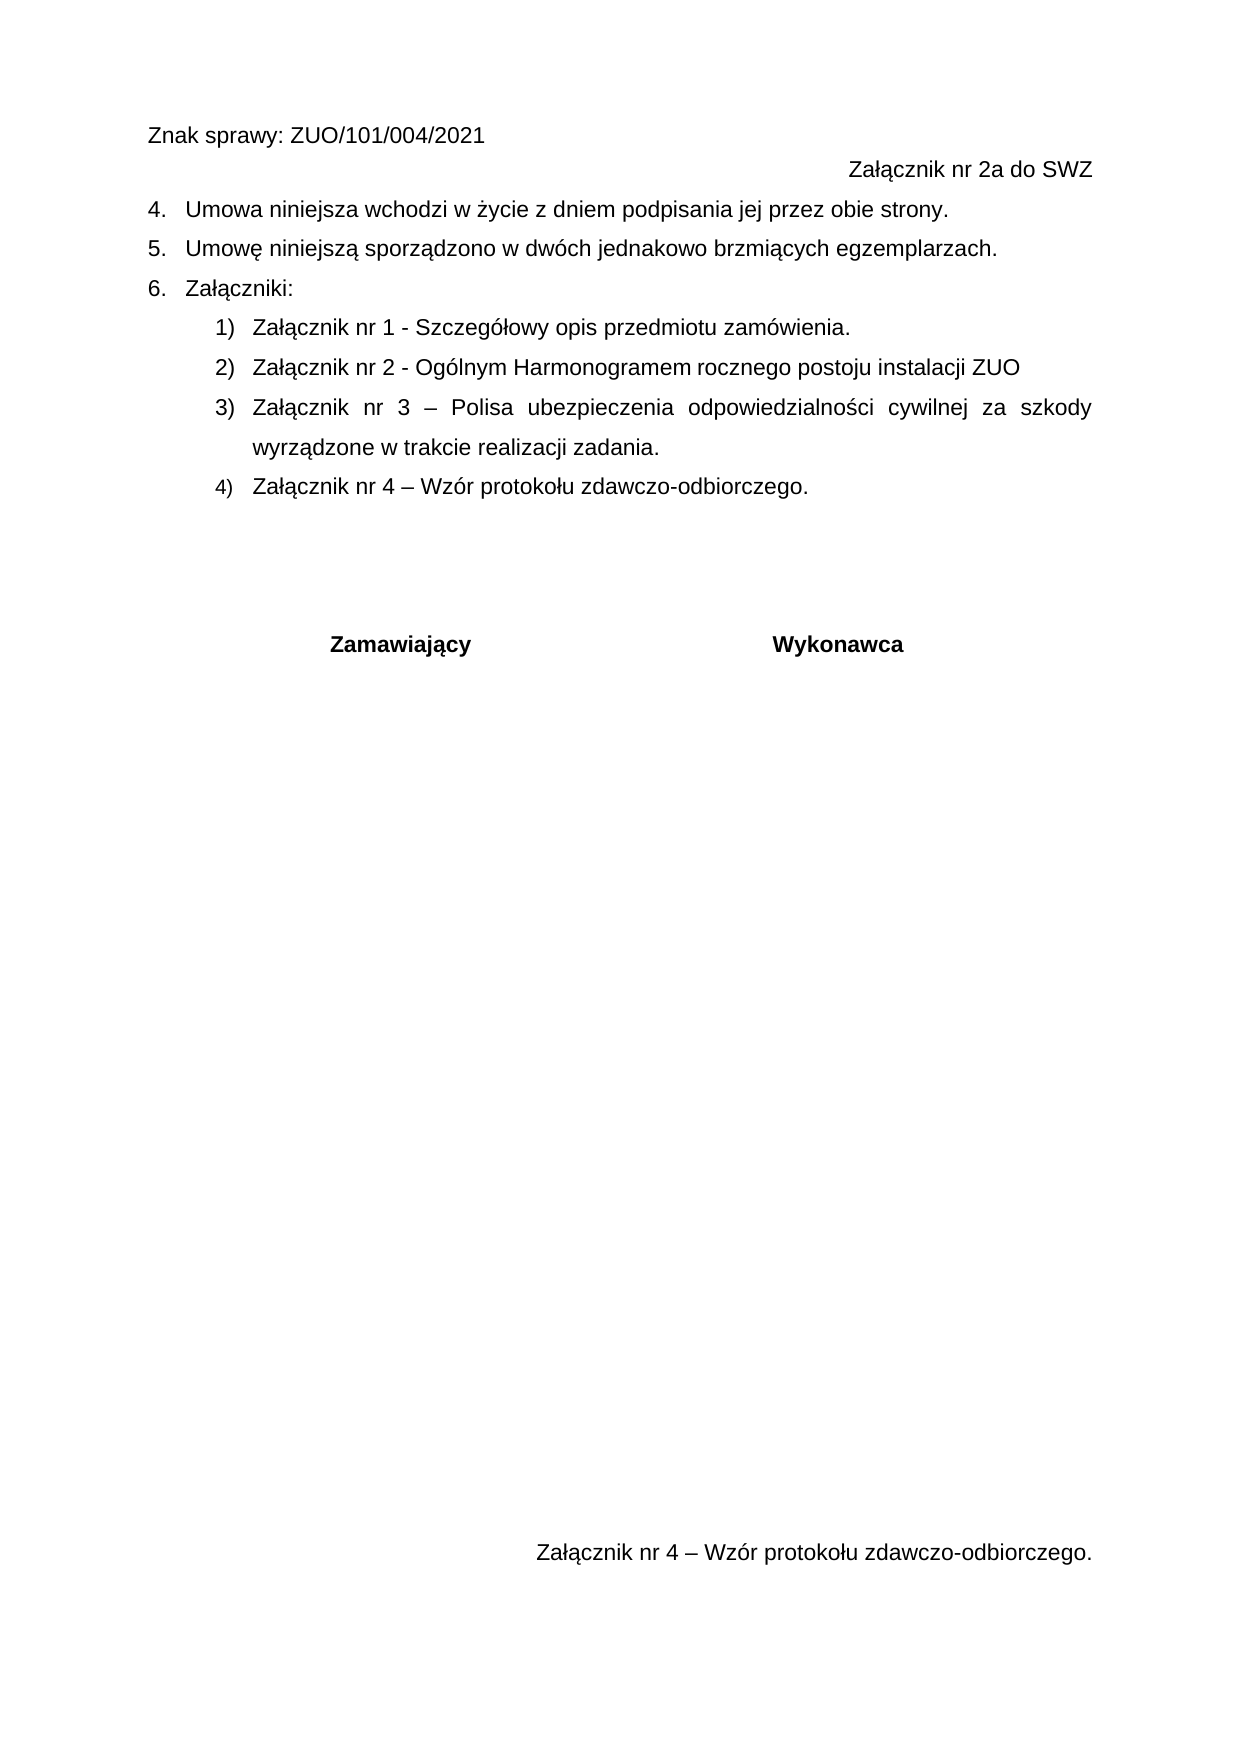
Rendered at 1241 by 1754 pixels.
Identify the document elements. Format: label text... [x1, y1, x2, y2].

list Załącznik nr 1 - Szczegółowy opis przedmiotu zamówienia. [215, 314, 1093, 341]
list Zamawiający Wykonawca [148, 631, 1085, 657]
list Załącznik nr 3 – Polisa ubezpieczenia odpowiedzialności cywilnej za szkody wyrządzone w trakcie realizacji zadania. [215, 394, 1093, 460]
list Załączniki: [148, 275, 1093, 301]
list Załącznik nr 4 – Wzór protokołu zdawczo-odbiorczego. [215, 473, 1093, 499]
list Umowa niniejsza wchodzi w życie z dniem podpisania jej przez obie strony. [148, 196, 1093, 222]
list Załącznik nr 2 - Ogólnym Harmonogramem rocznego postoju instalacji ZUO [215, 354, 1093, 380]
list Umowę niniejszą sporządzono w dwóch jednakowo brzmiących egzemplarzach. [148, 235, 1093, 262]
text Załącznik nr 4 – Wzór protokołu zdawczo-odbiorczego. [148, 1539, 1093, 1565]
